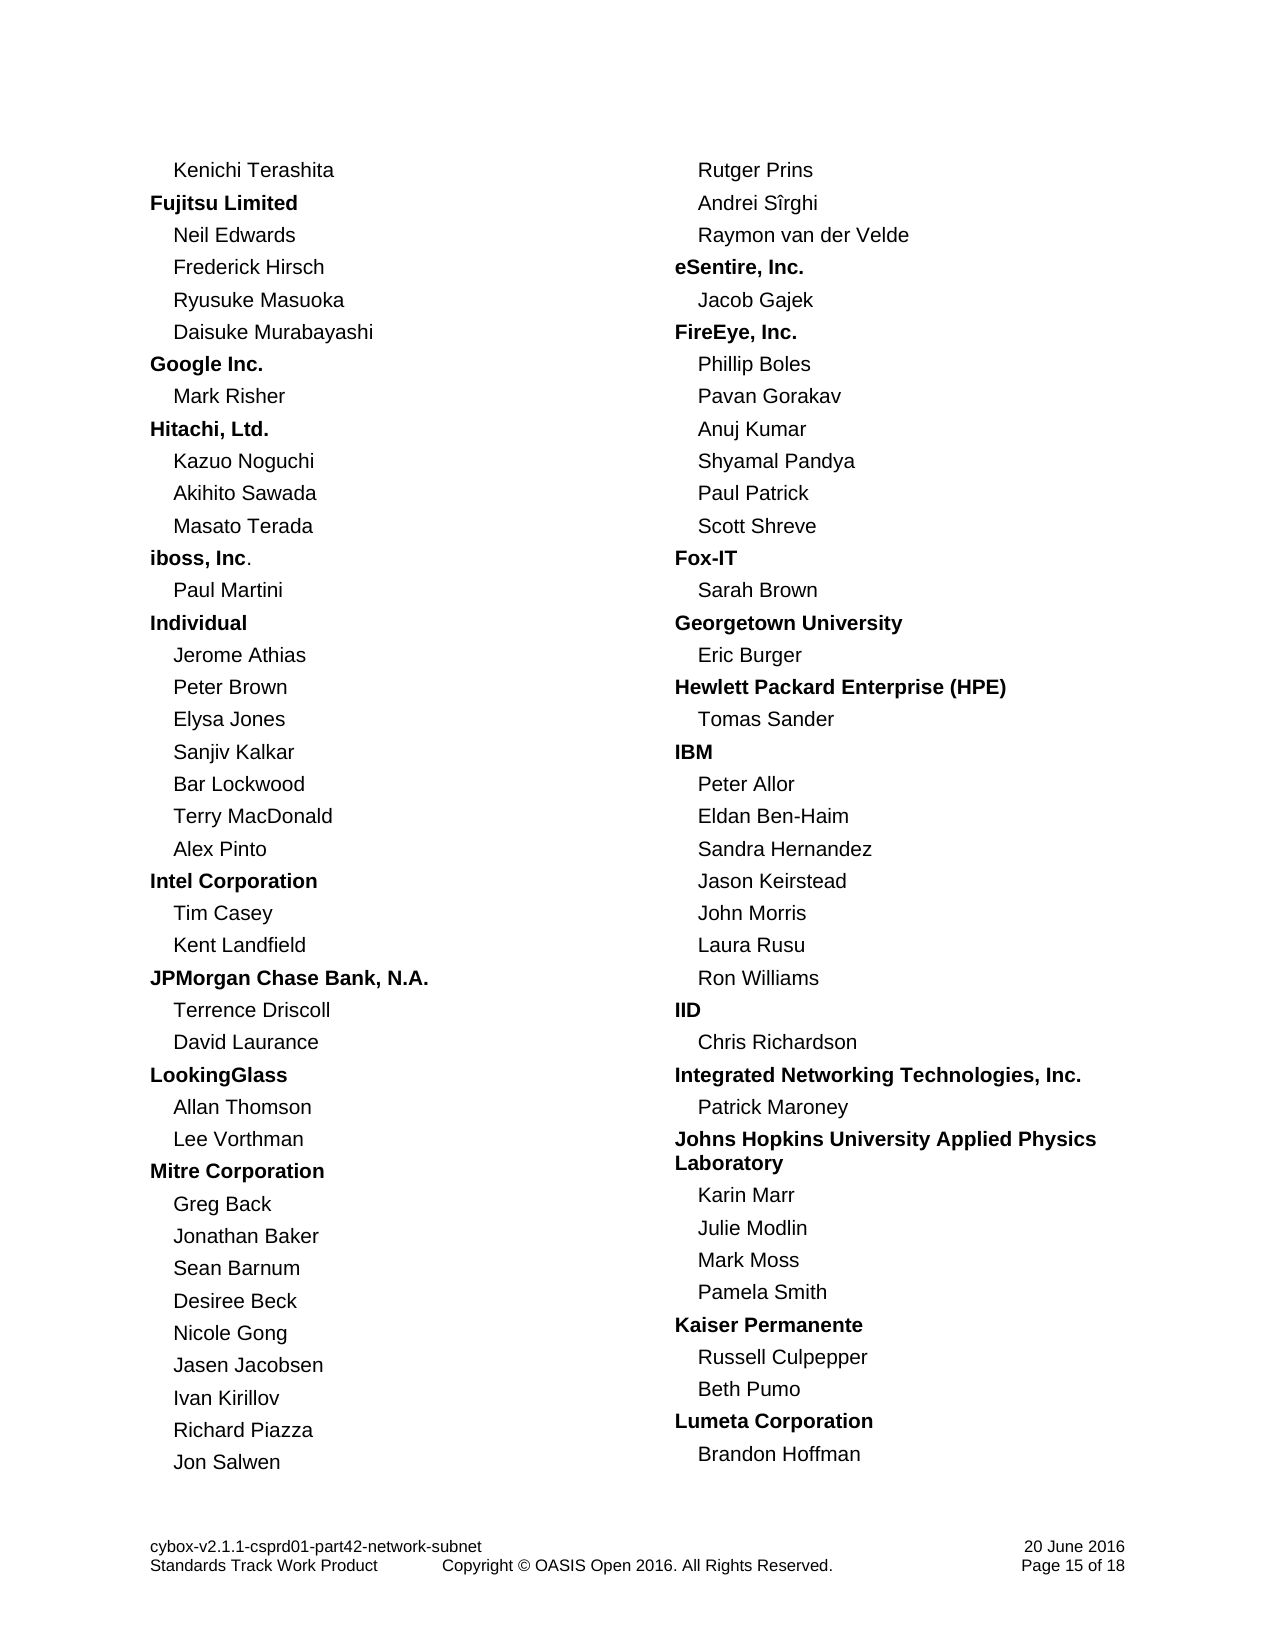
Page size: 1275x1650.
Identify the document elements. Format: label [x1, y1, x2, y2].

table_header [663, 150, 1123, 1482]
table_header [139, 150, 663, 1482]
